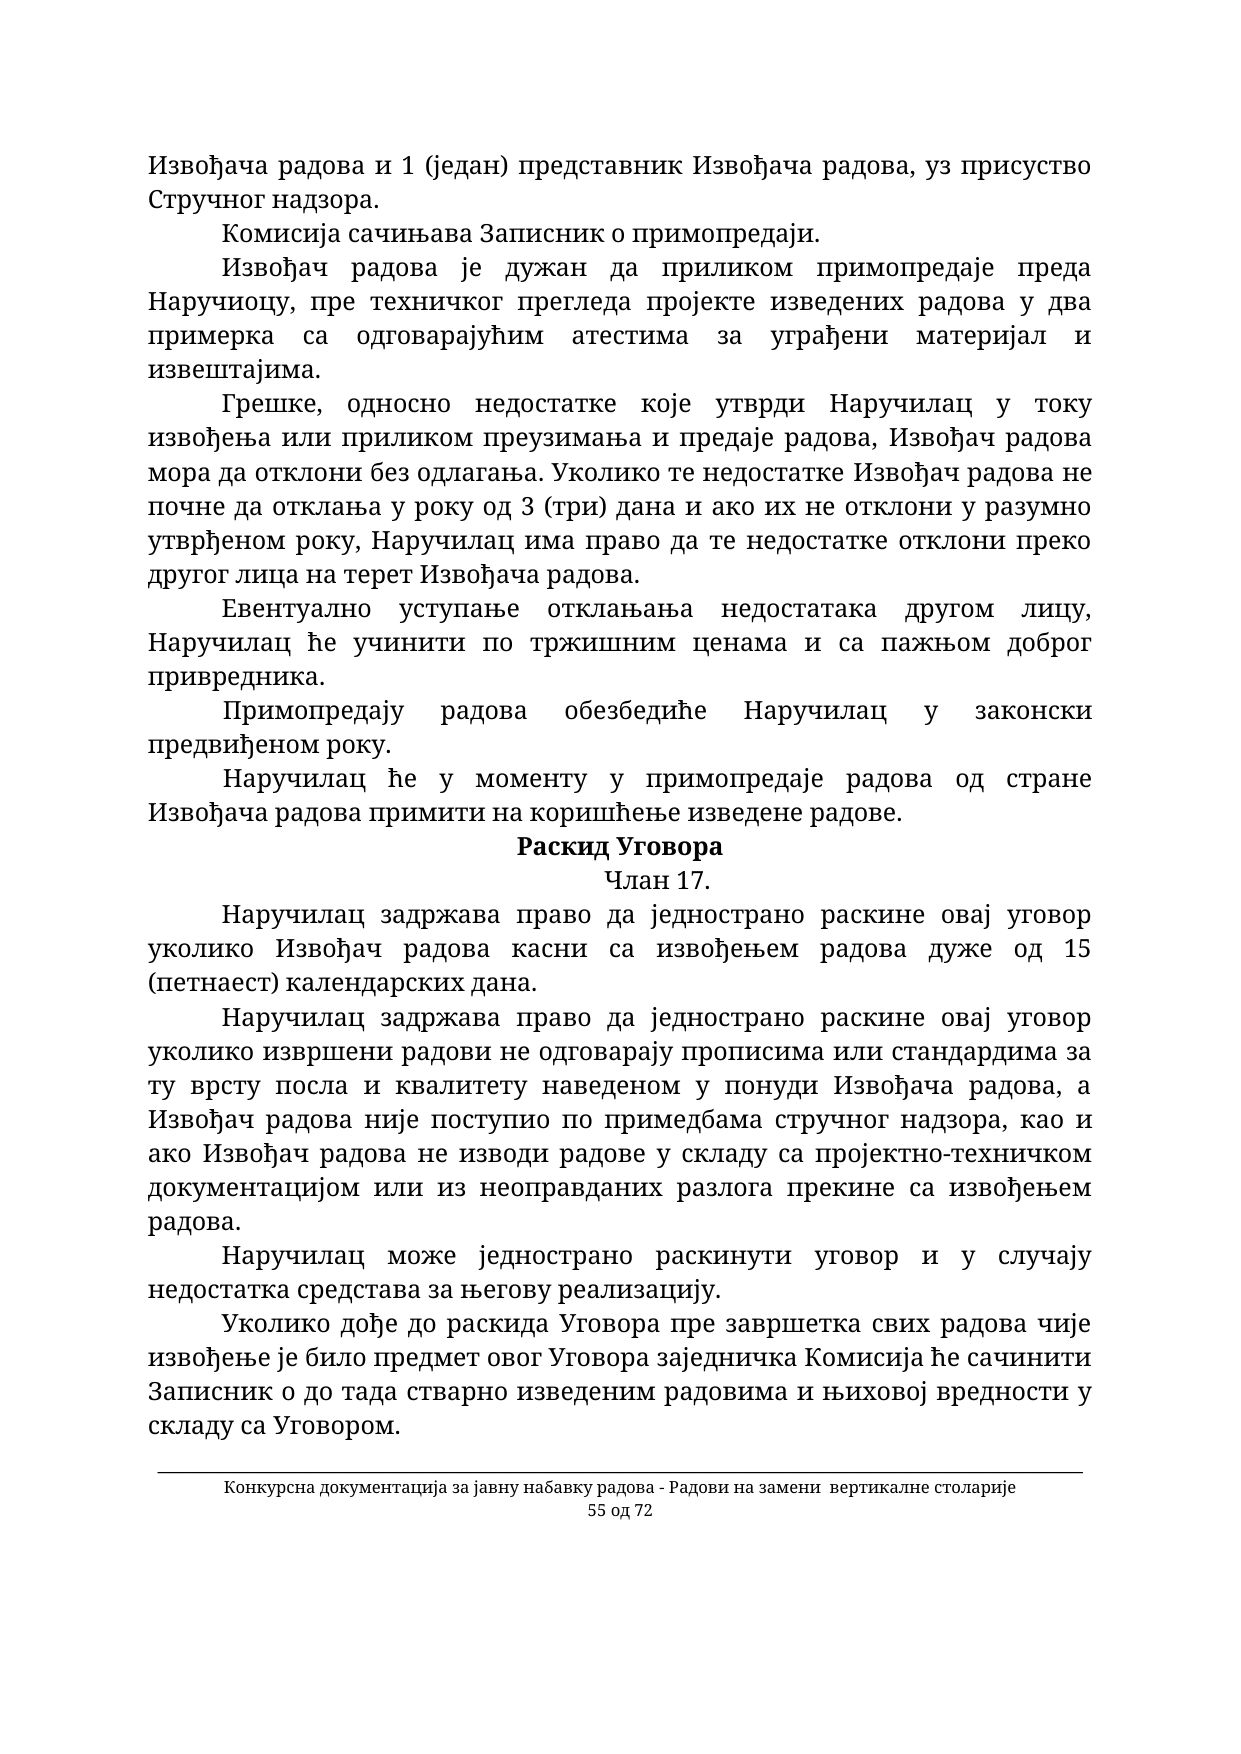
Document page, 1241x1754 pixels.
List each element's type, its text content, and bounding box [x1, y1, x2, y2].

text Наручилац задржава право да једнострано раскине овај уговор уколико извршени радови не одговарају прописима или стандардима за ту врсту посла и квалитету наведеном у понуди Извођача радова, а Извођач радова није поступио по примедбама стручног надзора, као и ако Извођач радова не изводи радове у складу са пројектно-техничком документацијом или из неоправданих разлога прекине са извођењем радова. [148, 999, 1093, 1238]
text Наручилац задржава право да једнострано раскине овај уговор уколико Извођач радова касни са извођењем радова дуже од 15 (петнаест) календарских дана. [148, 897, 1093, 999]
text Наручилац може једнострано раскинути уговор и у случају недостатка средстава за његову реализацију. [148, 1238, 1093, 1306]
text Уколико дође до раскида Уговора пре завршетка свих радова чије извођење је било предмет овог Уговора заједничка Комисија ће сачинити Записник о до тада стварно изведеним радовима и њиховој вредности у складу са Уговором. [148, 1306, 1093, 1442]
text Евентуално уступање отклањања недостатака другом лицу, Наручилац ће учинити по тржишним ценама и са пажњом доброг привредника. [148, 590, 1093, 693]
text Наручилац ће у моменту у примопредаје радова од стране Извођача радова примити на коришћење изведене радове. [148, 761, 1093, 829]
text Комисија сачињава Записник о примопредаји. [148, 216, 1093, 250]
text Раскид Уговора [148, 829, 1093, 863]
text Примопредају радова обезбедиће Наручилац у законски предвиђеном року. [148, 693, 1093, 761]
text Грешке, односно недостатке које утврди Наручилац у току извођења или приликом преузимања и предаје радова, Извођач радова мора да отклони без одлагања. Уколико те недостатке Извођач радова не почне да отклања у року од 3 (три) дана и ако их не отклони у разумно утврђеном року, Наручилац има право да те недостатке отклони преко другог лица на терет Извођача радова. [148, 386, 1093, 590]
text Извођач радова је дужан да приликом примопредаје преда Наручиоцу, пре техничког прегледа пројекте изведених радова у два примерка са одговарајућим атестима за уграђени материјал и извештајима. [148, 250, 1093, 386]
text Члан 17. [222, 863, 1093, 897]
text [148, 148, 1093, 216]
